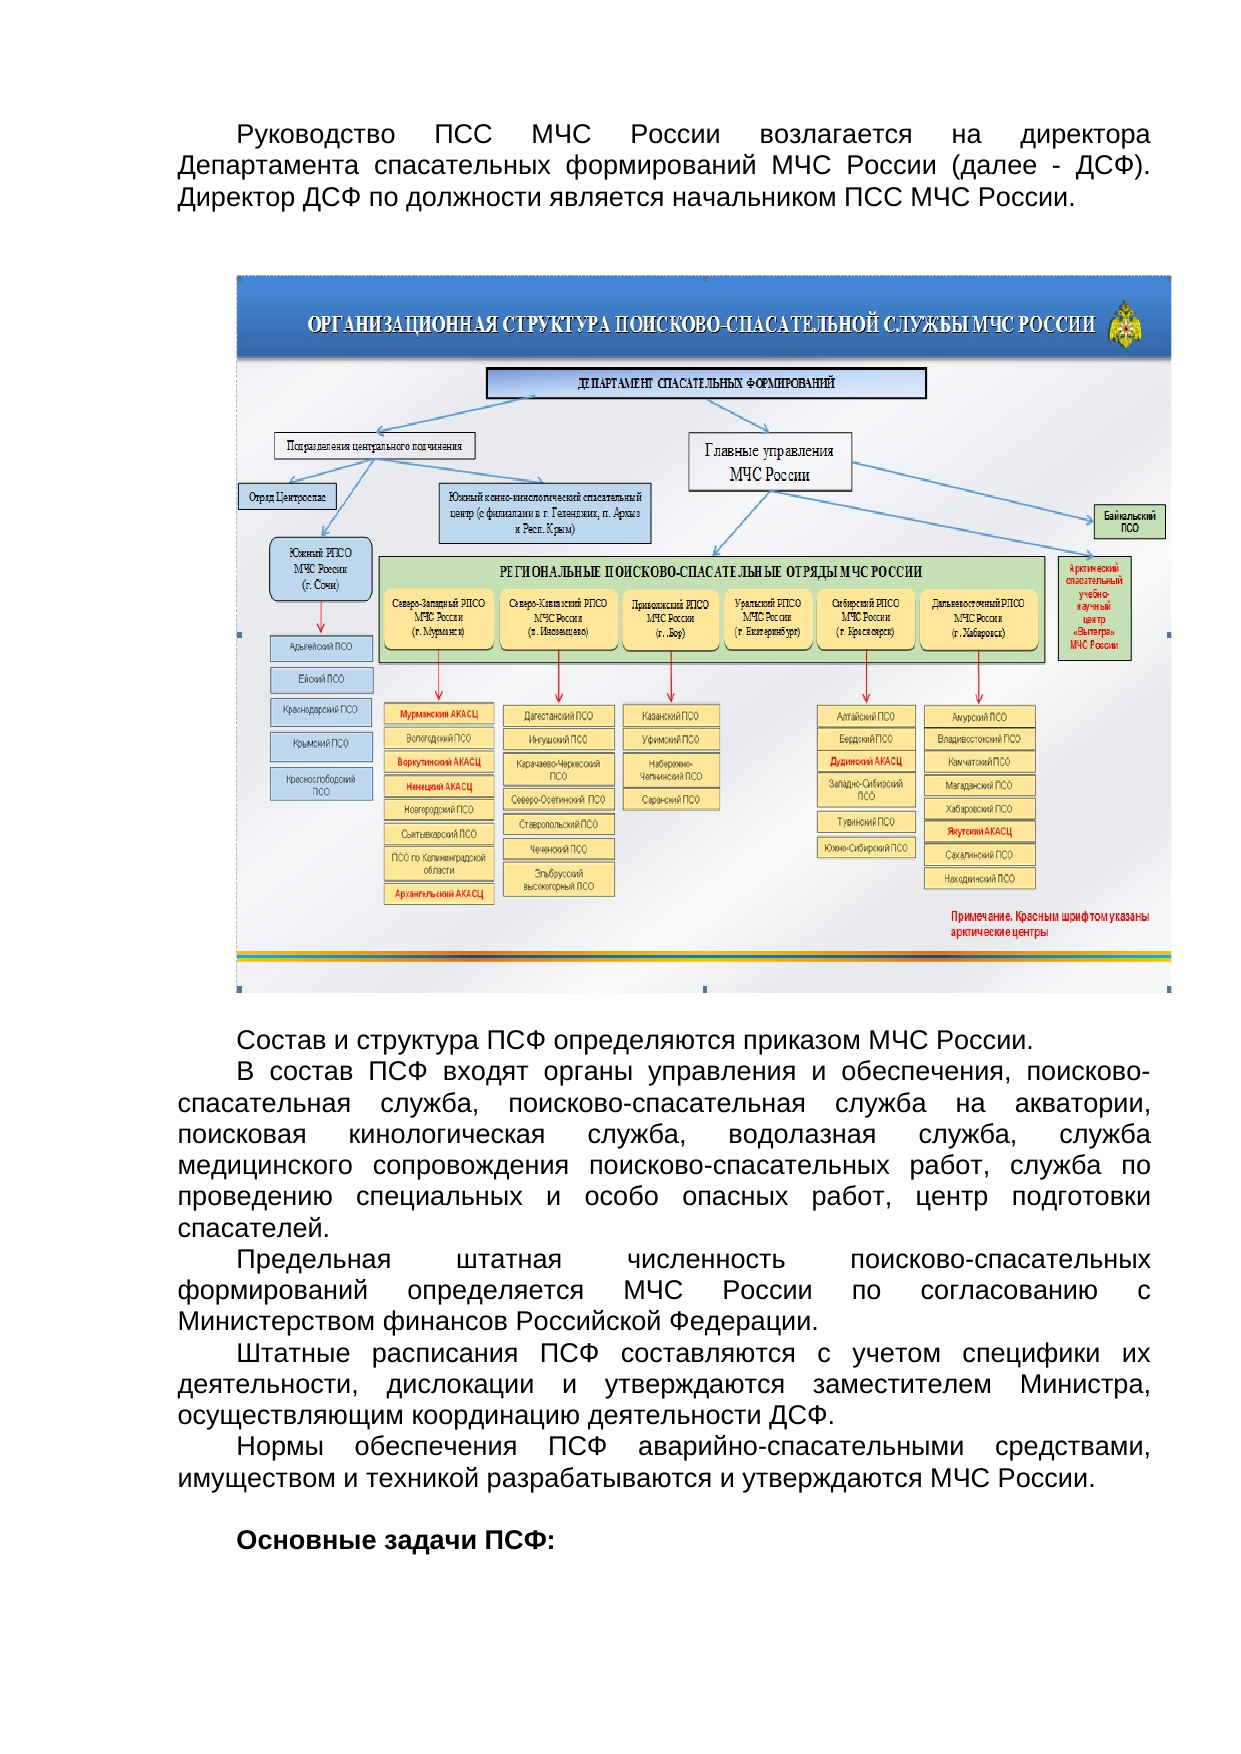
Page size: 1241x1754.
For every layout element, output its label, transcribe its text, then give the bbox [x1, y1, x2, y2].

list Основные задачи ПСФ: [177, 1524, 1152, 1555]
picture [236, 274, 1172, 993]
text В состав ПСФ входят органы управления и обеспечения, поисково- спасательная служба, поисково-спасательная служба на акватории, поисковая кинологическая служба, водолазная служба, служба медицинского сопровождения поисково-спасательных работ, служба по проведению специальных и особо опасных работ, центр подготовки спасателей. [177, 1055, 1152, 1243]
text Состав и структура ПСФ определяются приказом МЧС России. [177, 1024, 1152, 1055]
text Предельная штатная численность поисково-спасательных формирований определяется МЧС России по согласованию с Министерством финансов Российской Федерации. [177, 1243, 1152, 1337]
text Руководство ПСС МЧС России возлагается на директора Департамента спасательных формирований МЧС России (далее - ДСФ). Директор ДСФ по должности является начальником ПСС МЧС России. [177, 118, 1152, 212]
text Штатные расписания ПСФ составляются с учетом специфики их деятельности, дислокации и утверждаются заместителем Министра, осуществляющим координацию деятельности ДСФ. [177, 1337, 1152, 1430]
text Нормы обеспечения ПСФ аварийно-спасательными средствами, имуществом и техникой разрабатываются и утверждаются МЧС России. [177, 1430, 1152, 1493]
